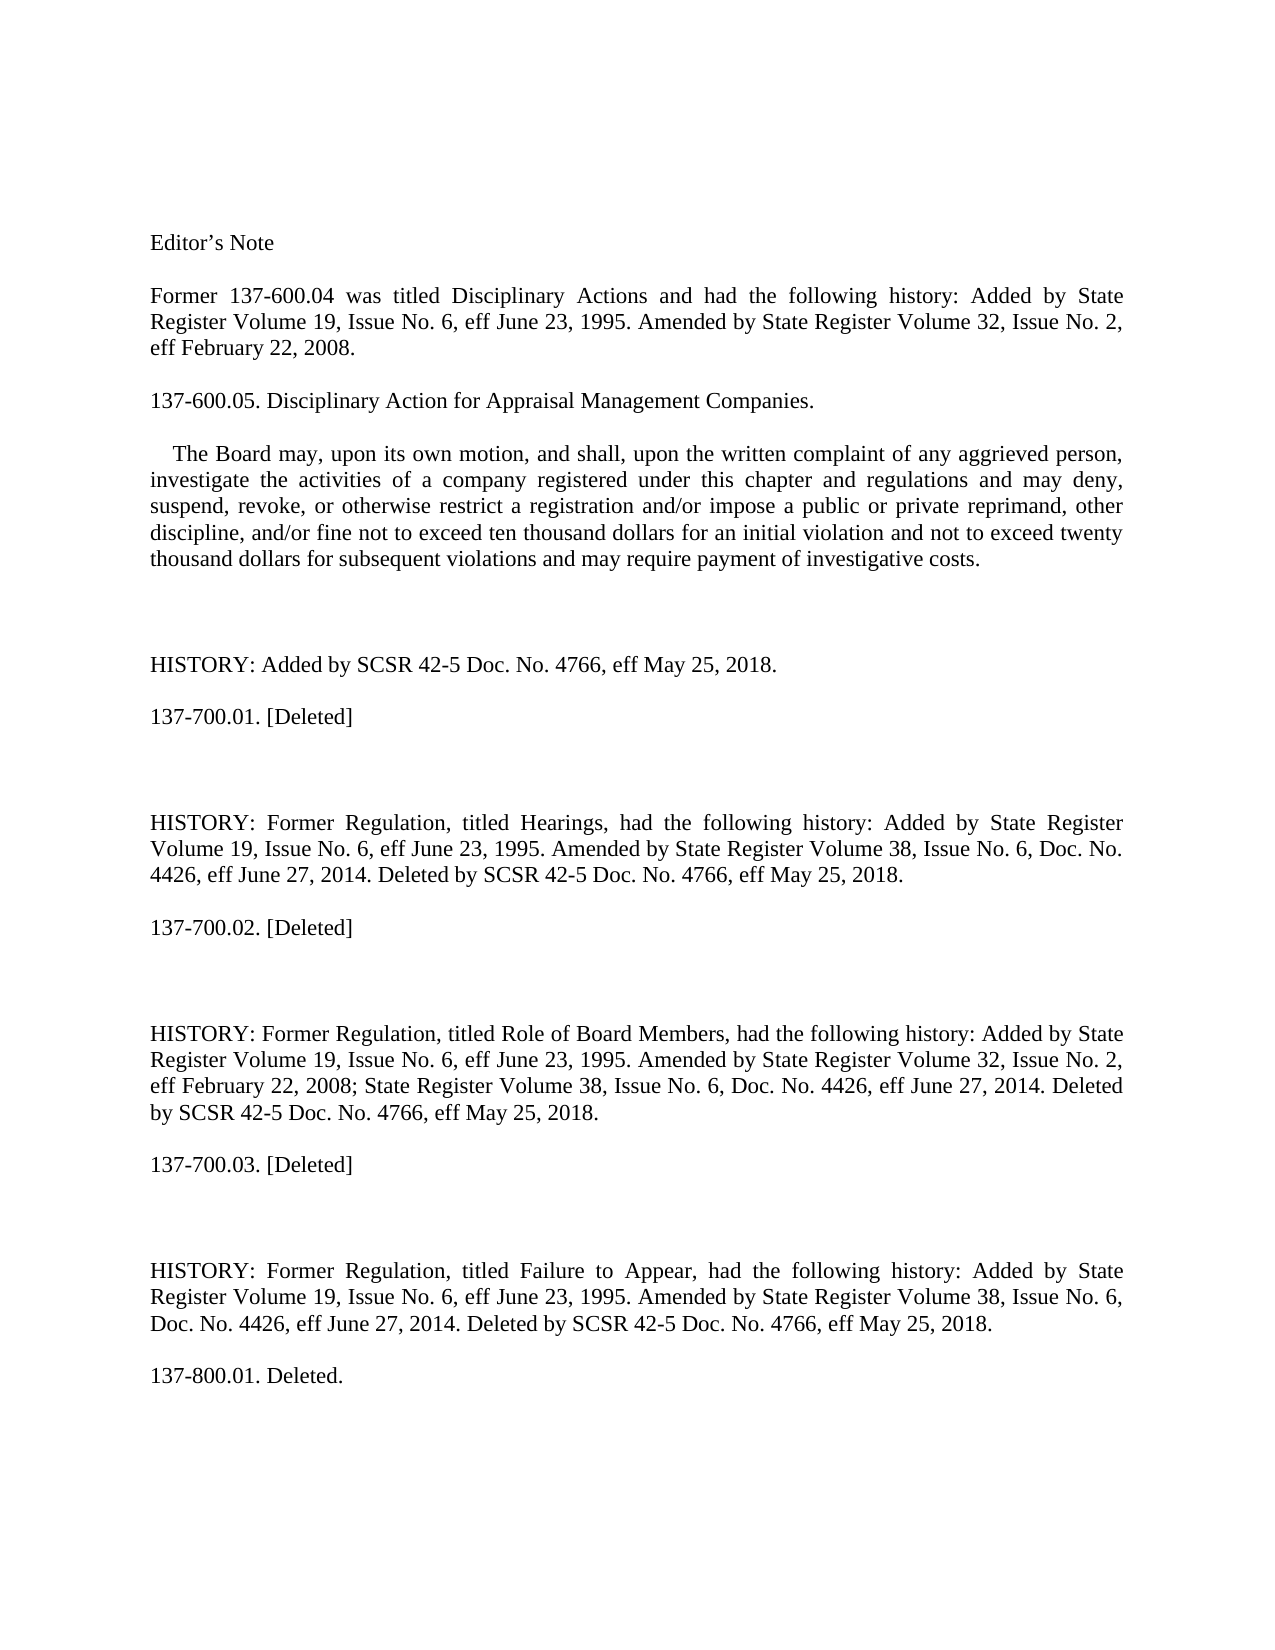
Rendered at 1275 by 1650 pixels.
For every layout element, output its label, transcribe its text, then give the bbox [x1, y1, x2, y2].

text HISTORY: Former Regulation, titled Role of Board Members, had the following history: Added by State Register Volume 19, Issue No. 6, eff June 23, 1995. Amended by State Register Volume 32, Issue No. 2, eff February 22, 2008; State Register Volume 38, Issue No. 6, Doc. No. 4426, eff June 27, 2014. Deleted by SCSR 42-5 Doc. No. 4766, eff May 25, 2018. [150, 1020, 1125, 1125]
text 137-700.01. [Deleted] [150, 703, 1125, 730]
text 137-700.03. [Deleted] [150, 1151, 1125, 1178]
text Editor’s Note [150, 229, 1125, 255]
text HISTORY: Former Regulation, titled Hearings, had the following history: Added by State Register Volume 19, Issue No. 6, eff June 23, 1995. Amended by State Register Volume 38, Issue No. 6, Doc. No. 4426, eff June 27, 2014. Deleted by SCSR 42-5 Doc. No. 4766, eff May 25, 2018. [150, 809, 1125, 888]
text The Board may, upon its own motion, and shall, upon the written complaint of any aggrieved person, investigate the activities of a company registered under this chapter and regulations and may deny, suspend, revoke, or otherwise restrict a registration and/or impose a public or private reprimand, other discipline, and/or fine not to exceed ten thousand dollars for an initial violation and not to exceed twenty thousand dollars for subsequent violations and may require payment of investigative costs. [150, 440, 1125, 572]
text Former 137-600.04 was titled Disciplinary Actions and had the following history: Added by State Register Volume 19, Issue No. 6, eff June 23, 1995. Amended by State Register Volume 32, Issue No. 2, eff February 22, 2008. [150, 282, 1125, 361]
text 137-800.01. Deleted. [150, 1362, 1125, 1389]
text 137-600.05. Disciplinary Action for Appraisal Management Companies. [150, 387, 1125, 413]
text HISTORY: Former Regulation, titled Failure to Appear, had the following history: Added by State Register Volume 19, Issue No. 6, eff June 23, 1995. Amended by State Register Volume 38, Issue No. 6, Doc. No. 4426, eff June 27, 2014. Deleted by SCSR 42-5 Doc. No. 4766, eff May 25, 2018. [150, 1257, 1125, 1336]
text HISTORY: Added by SCSR 42-5 Doc. No. 4766, eff May 25, 2018. [150, 651, 1125, 677]
text 137-700.02. [Deleted] [150, 914, 1125, 941]
